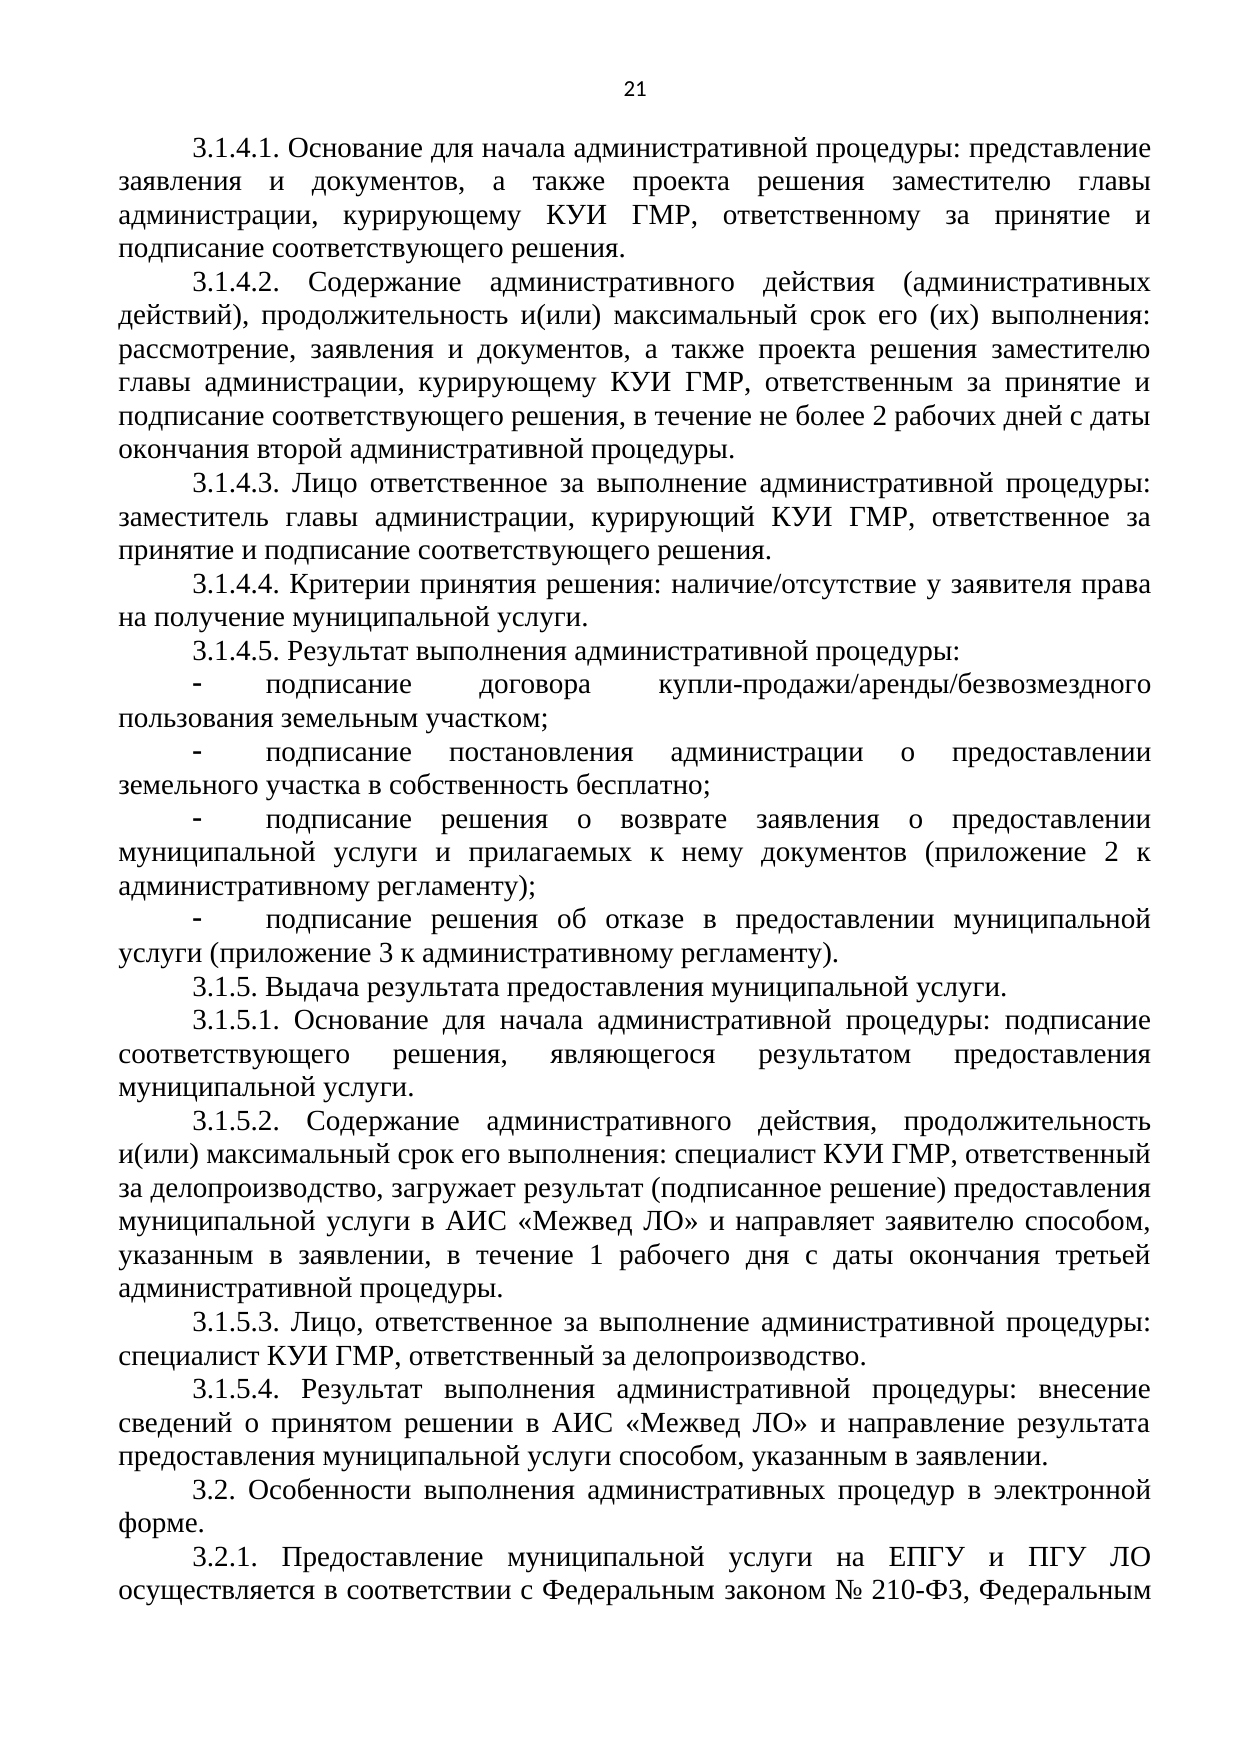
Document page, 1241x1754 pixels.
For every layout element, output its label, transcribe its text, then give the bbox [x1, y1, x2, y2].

text 3.2. Особенности выполнения административных процедур в электронной форме. [118, 1472, 1152, 1539]
text 3.1.5.3. Лицо, ответственное за выполнение административной процедуры: специалист КУИ ГМР, ответственный за делопроизводство. [118, 1304, 1152, 1371]
list подписание постановления администрации о предоставлении земельного участка в собственность бесплатно; [118, 734, 1152, 801]
text 3.1.4.3. Лицо ответственное за выполнение административной процедуры: заместитель главы администрации, курирующий КУИ ГМР, ответственное за принятие и подписание соответствующего решения. [118, 465, 1152, 566]
text 3.1.4.5. Результат выполнения административной процедуры: [118, 633, 1152, 666]
text 3.1.5.4. Результат выполнения административной процедуры: внесение сведений о принятом решении в АИС «Межвед ЛО» и направление результата предоставления муниципальной услуги способом, указанным в заявлении. [118, 1371, 1152, 1472]
text 3.1.4.1. Основание для начала административной процедуры: представление заявления и документов, а также проекта решения заместителю главы администрации, курирующему КУИ ГМР, ответственному за принятие и подписание соответствующего решения. [118, 130, 1152, 264]
list подписание договора купли-продажи/аренды/безвозмездного пользования земельным участком; [118, 666, 1152, 734]
text 3.1.4.2. Содержание административного действия (административных действий), продолжительность и(или) максимальный срок его (их) выполнения: рассмотрение, заявления и документов, а также проекта решения заместителю главы администрации, курирующему КУИ ГМР, ответственным за принятие и подписание соответствующего решения, в течение не более 2 рабочих дней с даты окончания второй административной процедуры. [118, 264, 1152, 465]
text 3.1.5.1. Основание для начала административной процедуры: подписание соответствующего решения, являющегося результатом предоставления муниципальной услуги. [118, 1002, 1152, 1103]
text 3.1.5. Выдача результата предоставления муниципальной услуги. [118, 969, 1152, 1002]
text 3.1.4.4. Критерии принятия решения: наличие/отсутствие у заявителя права на получение муниципальной услуги. [118, 566, 1152, 633]
text 3.1.5.2. Содержание административного действия, продолжительность и(или) максимальный срок его выполнения: специалист КУИ ГМР, ответственный за делопроизводство, загружает результат (подписанное решение) предоставления муниципальной услуги в АИС «Межвед ЛО» и направляет заявителю способом, указанным в заявлении, в течение 1 рабочего дня с даты окончания третьей административной процедуры. [118, 1103, 1152, 1304]
list подписание решения о возврате заявления о предоставлении муниципальной услуги и прилагаемых к нему документов (приложение 2 к административному регламенту); [118, 801, 1152, 902]
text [118, 1539, 1152, 1606]
list подписание решения об отказе в предоставлении муниципальной услуги (приложение 3 к административному регламенту). [118, 902, 1152, 969]
